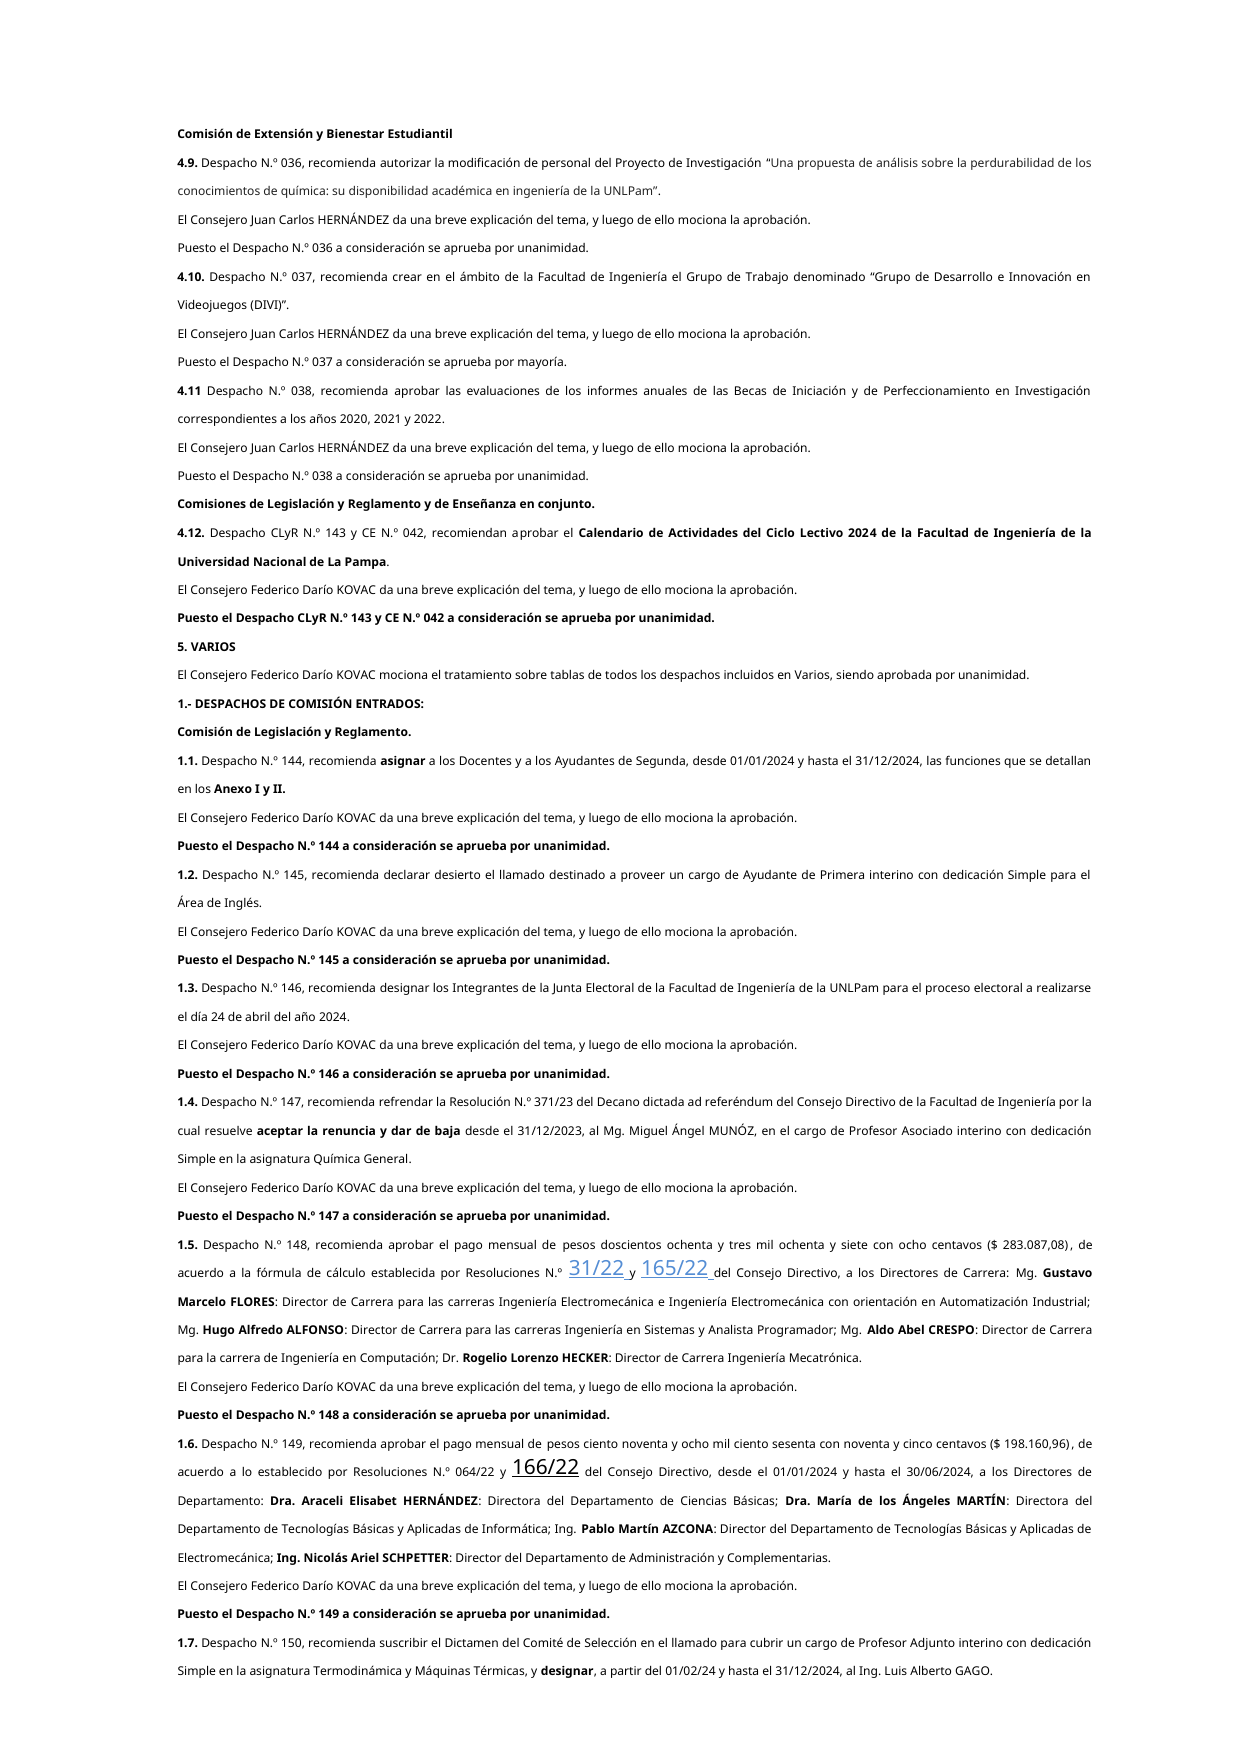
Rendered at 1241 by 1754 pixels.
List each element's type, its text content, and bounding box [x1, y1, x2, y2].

text 1.1. Despacho N.º 144, recomienda asignar a los Docentes y a los Ayudantes de Segunda, desde 01/01/2024 y hasta el 31/12/2024, las funciones que se detallan en los Anexo I y II. [177, 740, 1092, 797]
text 4.10. Despacho N.º 037, recomienda crear en el ámbito de la Facultad de Ingeniería el Grupo de Trabajo denominado “Grupo de Desarrollo e Innovación en Videojuegos (DIVI)”. [177, 256, 1092, 313]
text Comisión de Legislación y Reglamento. [177, 712, 1092, 740]
text El Consejero Federico Darío KOVAC da una breve explicación del tema, y luego de ello mociona la aprobación. [177, 1366, 1092, 1395]
text 1.- DESPACHOS DE COMISIÓN ENTRADOS: [177, 683, 1092, 712]
text 1.3. Despacho N.º 146, recomienda designar los Integrantes de la Junta Electoral de la Facultad de Ingeniería de la UNLPam para el proceso electoral a realizarse el día 24 de abril del año 2024. [177, 968, 1092, 1025]
text Puesto el Despacho N.º 145 a consideración se aprueba por unanimidad. [177, 939, 1092, 968]
text 5. VARIOS [177, 627, 1092, 655]
text El Consejero Federico Darío KOVAC da una breve explicación del tema, y luego de ello mociona la aprobación. [177, 911, 1092, 939]
text 1.4. Despacho N.º 147, recomienda refrendar la Resolución N.º 371/23 del Decano dictada ad referéndum del Consejo Directivo de la Facultad de Ingeniería por la cual resuelve aceptar la renuncia y dar de baja desde el 31/12/2023, al Mg. Miguel Ángel MUNÓZ, en el cargo de Profesor Asociado interino con dedicación Simple en la asignatura Química General. [177, 1082, 1092, 1167]
text El Consejero Juan Carlos HERNÁNDEZ da una breve explicación del tema, y luego de ello mociona la aprobación. [177, 199, 1092, 228]
text El Consejero Federico Darío KOVAC mociona el tratamiento sobre tablas de todos los despachos incluidos en Varios, siendo aprobada por unanimidad. [177, 655, 1092, 683]
text El Consejero Federico Darío KOVAC da una breve explicación del tema, y luego de ello mociona la aprobación. [177, 797, 1092, 826]
text Puesto el Despacho N.º 148 a consideración se aprueba por unanimidad. [177, 1395, 1092, 1423]
text 1.6. Despacho N.º 149, recomienda aprobar el pago mensual de pesos ciento noventa y ocho mil ciento sesenta con noventa y cinco centavos ($ 198.160,96), de acuerdo a lo establecido por Resoluciones N.º 064/22 y 166/22 del Consejo Directivo, desde el 01/01/2024 y hasta el 30/06/2024, a los Directores de Departamento: Dra. Araceli Elisabet HERNÁNDEZ: Directora del Departamento de Ciencias Básicas; Dra. María de los Ángeles MARTÍN: Directora del Departamento de Tecnologías Básicas y Aplicadas de Informática; Ing. Pablo Martín AZCONA: Director del Departamento de Tecnologías Básicas y Aplicadas de Electromecánica; Ing. Nicolás Ariel SCHPETTER: Director del Departamento de Administración y Complementarias. [177, 1423, 1092, 1566]
text Puesto el Despacho N.º 147 a consideración se aprueba por unanimidad. [177, 1196, 1092, 1224]
text El Consejero Juan Carlos HERNÁNDEZ da una breve explicación del tema, y luego de ello mociona la aprobación. [177, 313, 1092, 342]
text 1.7. Despacho N.º 150, recomienda suscribir el Dictamen del Comité de Selección en el llamado para cubrir un cargo de Profesor Adjunto interino con dedicación Simple en la asignatura Termodinámica y Máquinas Térmicas, y designar, a partir del 01/02/24 y hasta el 31/12/2024, al Ing. Luis Alberto GAGO. [177, 1623, 1092, 1679]
text Puesto el Despacho N.º 037 a consideración se aprueba por mayoría. [177, 342, 1092, 370]
text Puesto el Despacho N.º 038 a consideración se aprueba por unanimidad. [177, 456, 1092, 484]
text 1.5. Despacho N.º 148, recomienda aprobar el pago mensual de pesos doscientos ochenta y tres mil ochenta y siete con ocho centavos ($ 283.087,08), de acuerdo a la fórmula de cálculo establecida por Resoluciones N.º 31/22 y 165/22 del Consejo Directivo, a los Directores de Carrera: Mg. Gustavo Marcelo FLORES: Director de Carrera para las carreras Ingeniería Electromecánica e Ingeniería Electromecánica con orientación en Automatización Industrial; Mg. Hugo Alfredo ALFONSO: Director de Carrera para las carreras Ingeniería en Sistemas y Analista Programador; Mg. Aldo Abel CRESPO: Director de Carrera para la carrera de Ingeniería en Computación; Dr. Rogelio Lorenzo HECKER: Director de Carrera Ingeniería Mecatrónica. [177, 1224, 1092, 1366]
text Comisiones de Legislación y Reglamento y de Enseñanza en conjunto. [177, 484, 1092, 513]
text El Consejero Juan Carlos HERNÁNDEZ da una breve explicación del tema, y luego de ello mociona la aprobación. [177, 427, 1092, 456]
text Puesto el Despacho N.º 149 a consideración se aprueba por unanimidad. [177, 1594, 1092, 1622]
text El Consejero Federico Darío KOVAC da una breve explicación del tema, y luego de ello mociona la aprobación. [177, 569, 1092, 598]
text Comisión de Extensión y Bienestar Estudiantil [177, 114, 1092, 142]
text Puesto el Despacho N.º 036 a consideración se aprueba por unanimidad. [177, 228, 1092, 256]
text Puesto el Despacho N.º 144 a consideración se aprueba por unanimidad. [177, 826, 1092, 854]
text 4.12. Despacho CLyR N.º 143 y CE N.º 042, recomiendan aprobar el Calendario de Actividades del Ciclo Lectivo 2024 de la Facultad de Ingeniería de la Universidad Nacional de La Pampa. [177, 513, 1092, 569]
text 1.2. Despacho N.º 145, recomienda declarar desierto el llamado destinado a proveer un cargo de Ayudante de Primera interino con dedicación Simple para el Área de Inglés. [177, 854, 1092, 911]
text 4.11 Despacho N.º 038, recomienda aprobar las evaluaciones de los informes anuales de las Becas de Iniciación y de Perfeccionamiento en Investigación correspondientes a los años 2020, 2021 y 2022. [177, 370, 1092, 427]
text 4.9. Despacho N.º 036, recomienda autorizar la modificación de personal del Proyecto de Investigación “Una propuesta de análisis sobre la perdurabilidad de los conocimientos de química: su disponibilidad académica en ingeniería de la UNLPam”. [177, 143, 1092, 199]
text El Consejero Federico Darío KOVAC da una breve explicación del tema, y luego de ello mociona la aprobación. [177, 1025, 1092, 1053]
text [177, 1566, 1092, 1594]
text El Consejero Federico Darío KOVAC da una breve explicación del tema, y luego de ello mociona la aprobación. [177, 1167, 1092, 1196]
text Puesto el Despacho CLyR N.º 143 y CE N.º 042 a consideración se aprueba por unanimidad. [177, 598, 1092, 626]
text Puesto el Despacho N.º 146 a consideración se aprueba por unanimidad. [177, 1053, 1092, 1082]
